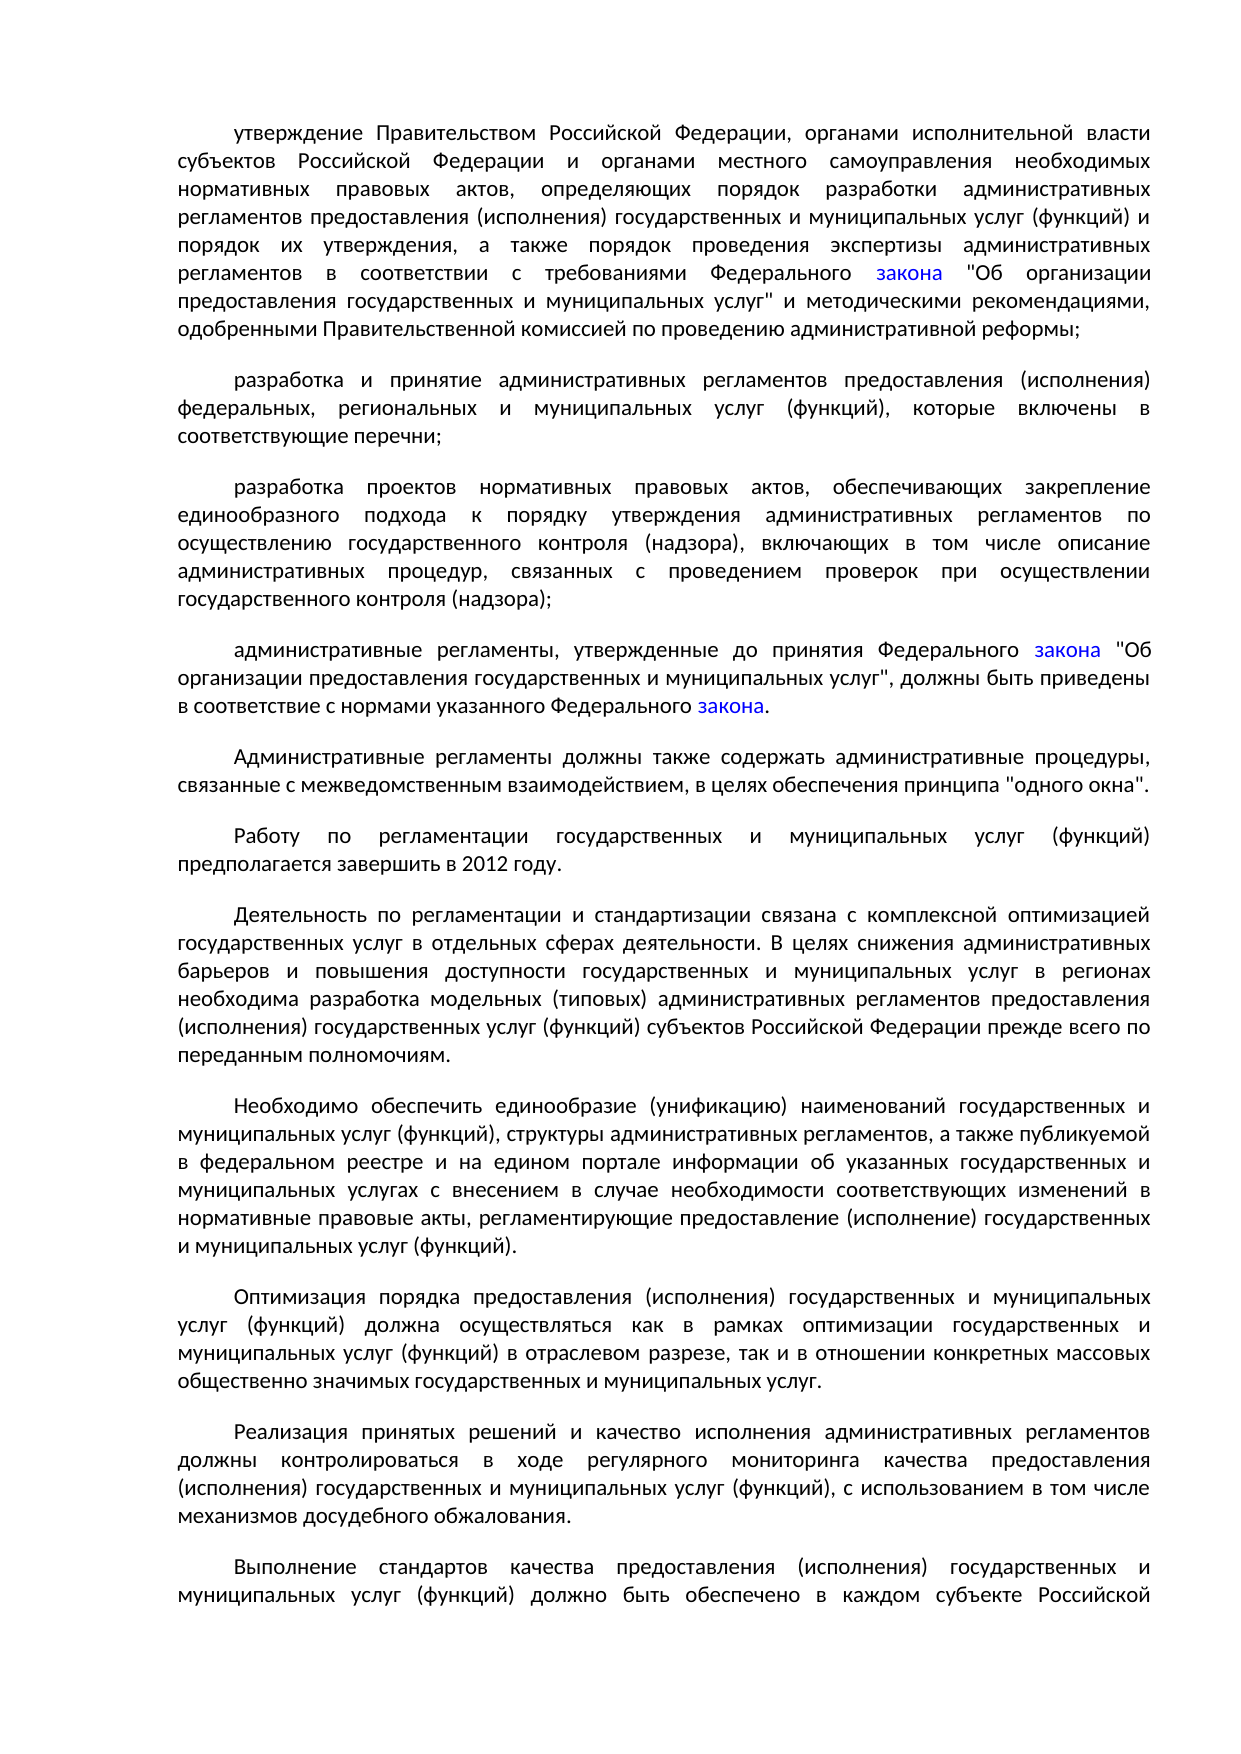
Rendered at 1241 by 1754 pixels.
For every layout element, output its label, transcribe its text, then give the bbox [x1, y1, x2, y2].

text Оптимизация порядка предоставления (исполнения) государственных и муниципальных услуг (функций) должна осуществляться как в рамках оптимизации государственных и муниципальных услуг (функций) в отраслевом разрезе, так и в отношении конкретных массовых общественно значимых государственных и муниципальных услуг. [177, 1282, 1152, 1394]
text утверждение Правительством Российской Федерации, органами исполнительной власти субъектов Российской Федерации и органами местного самоуправления необходимых нормативных правовых актов, определяющих порядок разработки административных регламентов предоставления (исполнения) государственных и муниципальных услуг (функций) и порядок их утверждения, а также порядок проведения экспертизы административных регламентов в соответствии с требованиями Федерального закона "Об организации предоставления государственных и муниципальных услуг" и методическими рекомендациями, одобренными Правительственной комиссией по проведению административной реформы; [177, 118, 1152, 342]
text административные регламенты, утвержденные до принятия Федерального закона "Об организации предоставления государственных и муниципальных услуг", должны быть приведены в соответствие с нормами указанного Федерального закона. [177, 635, 1152, 719]
text Работу по регламентации государственных и муниципальных услуг (функций) предполагается завершить в 2012 году. [177, 821, 1152, 877]
text разработка проектов нормативных правовых актов, обеспечивающих закрепление единообразного подхода к порядку утверждения административных регламентов по осуществлению государственного контроля (надзора), включающих в том числе описание административных процедур, связанных с проведением проверок при осуществлении государственного контроля (надзора); [177, 472, 1152, 612]
text Реализация принятых решений и качество исполнения административных регламентов должны контролироваться в ходе регулярного мониторинга качества предоставления (исполнения) государственных и муниципальных услуг (функций), с использованием в том числе механизмов досудебного обжалования. [177, 1417, 1152, 1529]
text Деятельность по регламентации и стандартизации связана с комплексной оптимизацией государственных услуг в отдельных сферах деятельности. В целях снижения административных барьеров и повышения доступности государственных и муниципальных услуг в регионах необходима разработка модельных (типовых) административных регламентов предоставления (исполнения) государственных услуг (функций) субъектов Российской Федерации прежде всего по переданным полномочиям. [177, 900, 1152, 1068]
text Необходимо обеспечить единообразие (унификацию) наименований государственных и муниципальных услуг (функций), структуры административных регламентов, а также публикуемой в федеральном реестре и на едином портале информации об указанных государственных и муниципальных услугах с внесением в случае необходимости соответствующих изменений в нормативные правовые акты, регламентирующие предоставление (исполнение) государственных и муниципальных услуг (функций). [177, 1091, 1152, 1259]
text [177, 1552, 1152, 1608]
text Административные регламенты должны также содержать административные процедуры, связанные с межведомственным взаимодействием, в целях обеспечения принципа "одного окна". [177, 742, 1152, 798]
text разработка и принятие административных регламентов предоставления (исполнения) федеральных, региональных и муниципальных услуг (функций), которые включены в соответствующие перечни; [177, 365, 1152, 449]
